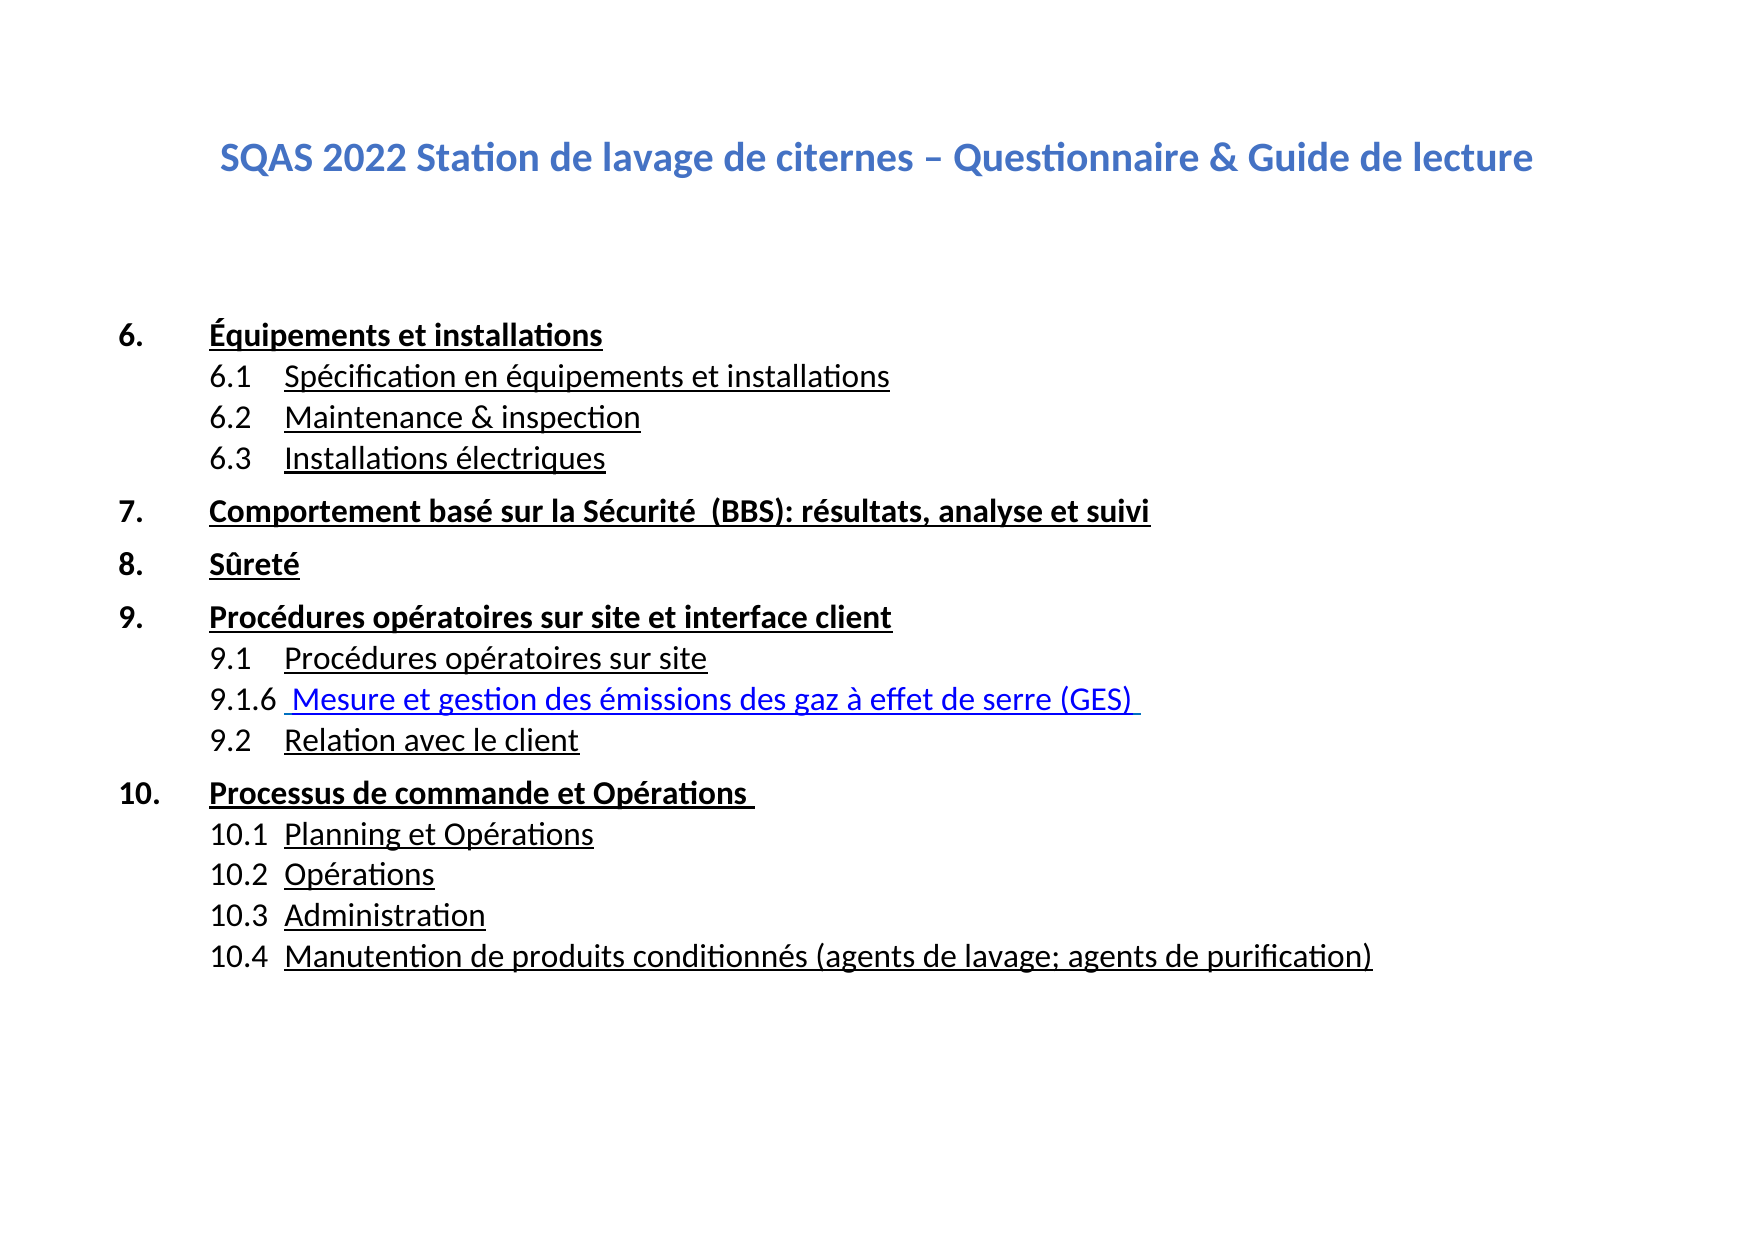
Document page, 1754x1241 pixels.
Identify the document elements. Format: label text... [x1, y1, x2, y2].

text 10.3 Administration [118, 894, 1695, 935]
text 9. Procédures opératoires sur site et interface client [118, 596, 1695, 637]
text 9.1 Procédures opératoires sur site [118, 637, 1695, 678]
text 10.4 Manutention de produits conditionnés (agents de lavage; agents de purification) [118, 935, 1695, 975]
text 6. Équipements et installations [118, 314, 1695, 355]
text 10.1 Planning et Opérations [118, 812, 1695, 853]
text 9.1.6 Mesure et gestion des émissions des gaz à effet de serre (GES) [118, 678, 1695, 718]
text 10. Processus de commande et Opérations [118, 772, 1695, 812]
text 9.2 Relation avec le client [118, 718, 1695, 759]
text 8. Sûreté [118, 543, 1695, 584]
text 7. Comportement basé sur la Sécurité (BBS): résultats, analyse et suivi [118, 490, 1695, 531]
text 10.2 Opérations [118, 853, 1695, 894]
text 6.1 Spécification en équipements et installations [118, 355, 1695, 396]
text 6.3 Installations électriques [118, 437, 1695, 477]
text 6.2 Maintenance & inspection [118, 396, 1695, 437]
text SQAS 2022 Station de lavage de citernes – Questionnaire & Guide de lecture [59, 131, 1695, 181]
